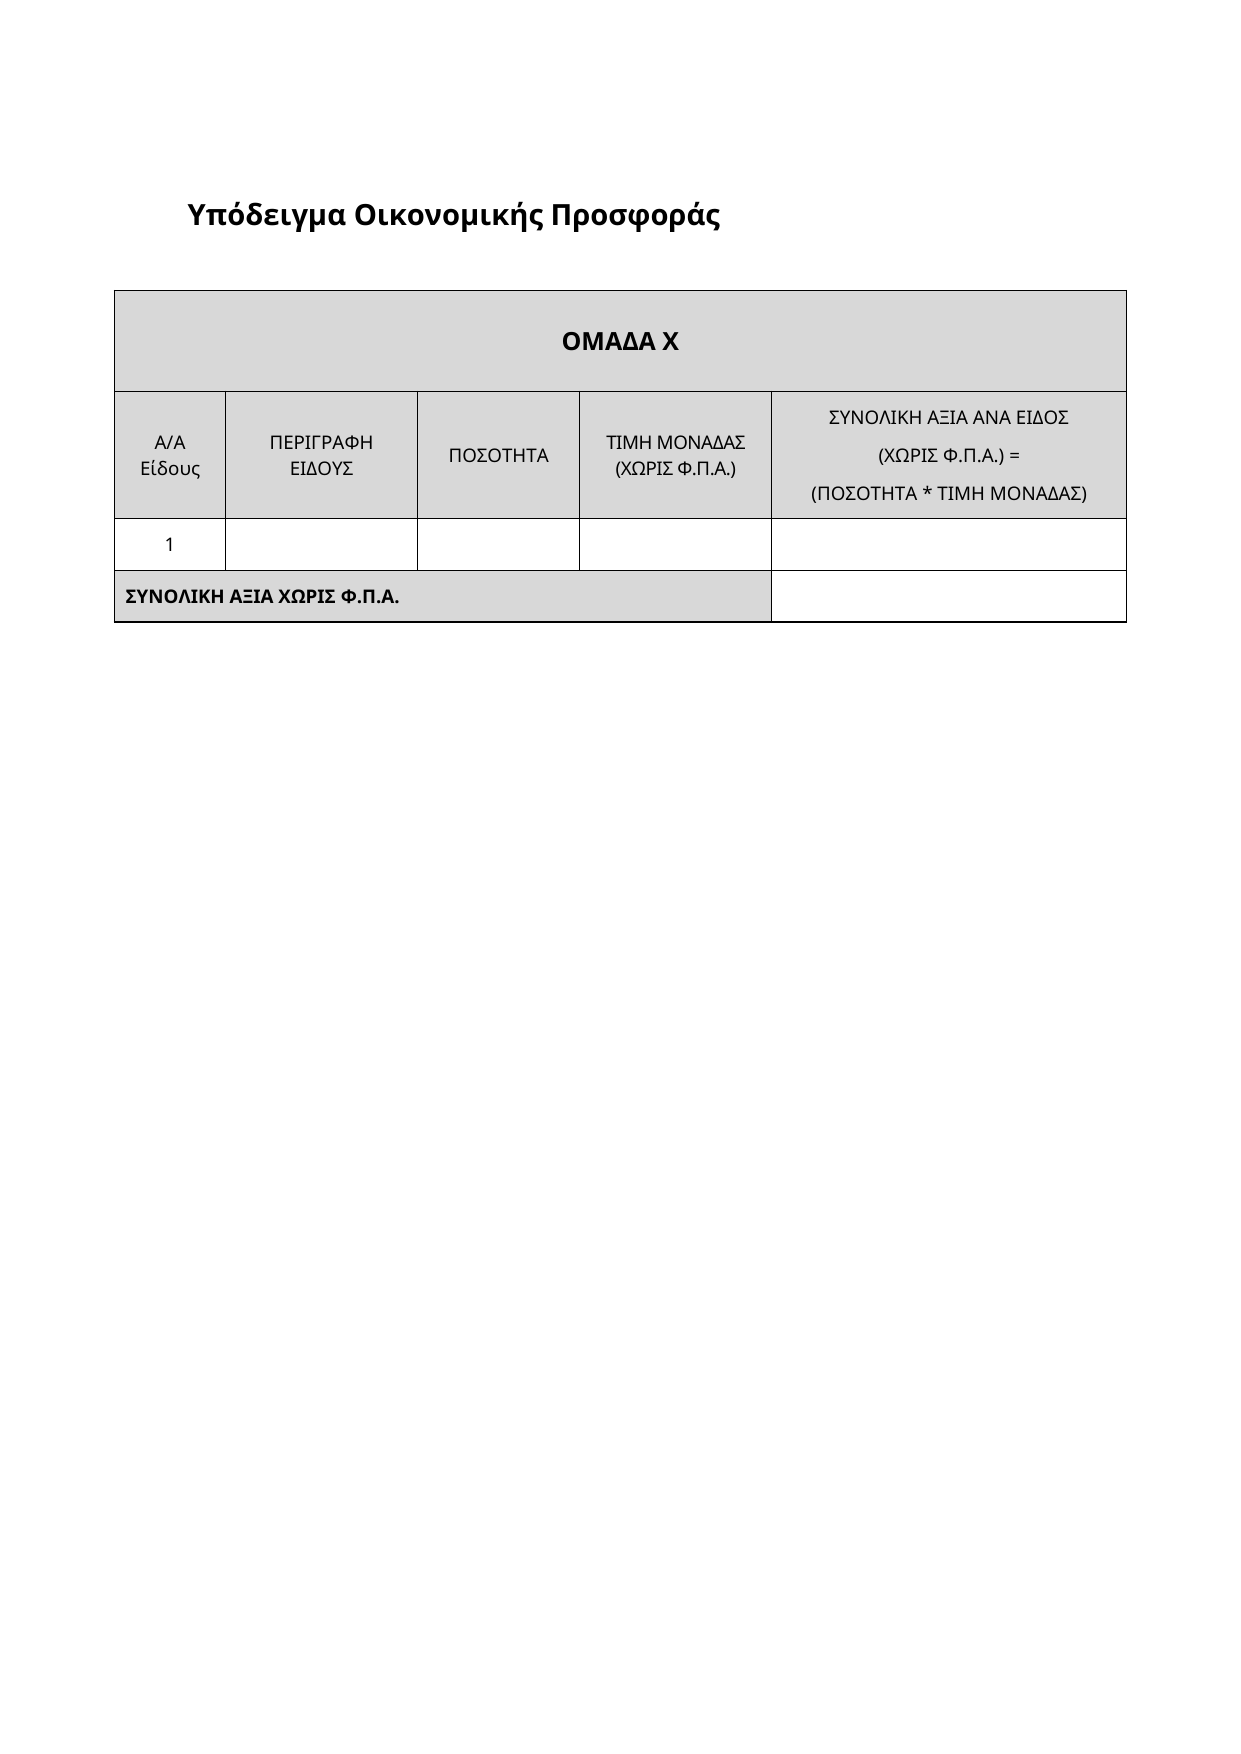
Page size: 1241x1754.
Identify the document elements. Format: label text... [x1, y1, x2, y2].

table_cell [418, 519, 579, 570]
table_cell 1 [115, 519, 225, 570]
table_cell [580, 519, 771, 570]
table_cell Α/Α Είδους [115, 392, 225, 518]
table_cell [226, 519, 417, 570]
table_cell ΤΙΜΗ ΜΟΝΑΔΑΣ (ΧΩΡΙΣ Φ.Π.Α.) [580, 392, 771, 518]
table_cell ΣΥΝΟΛΙΚΗ ΑΞΙΑ ΑΝΑ ΕΙΔΟΣ (ΧΩΡΙΣ Φ.Π.Α.) = (ΠΟΣΟΤΗΤΑ * ΤΙΜΗ ΜΟΝΑΔΑΣ) [772, 392, 1126, 518]
table_cell [772, 571, 1126, 621]
table_cell ΠΟΣΟΤΗΤΑ [418, 392, 579, 518]
table_cell [772, 519, 1126, 570]
text Υπόδειγμα Οικονομικής Προσφοράς [187, 194, 1053, 233]
table_header ΟΜΑΔΑ Χ [115, 291, 1126, 391]
table_cell ΣΥΝΟΛΙΚΗ ΑΞΙΑ ΧΩΡΙΣ Φ.Π.Α. [115, 571, 771, 621]
table_cell ΠΕΡΙΓΡΑΦΗ ΕΙΔΟΥΣ [226, 392, 417, 518]
